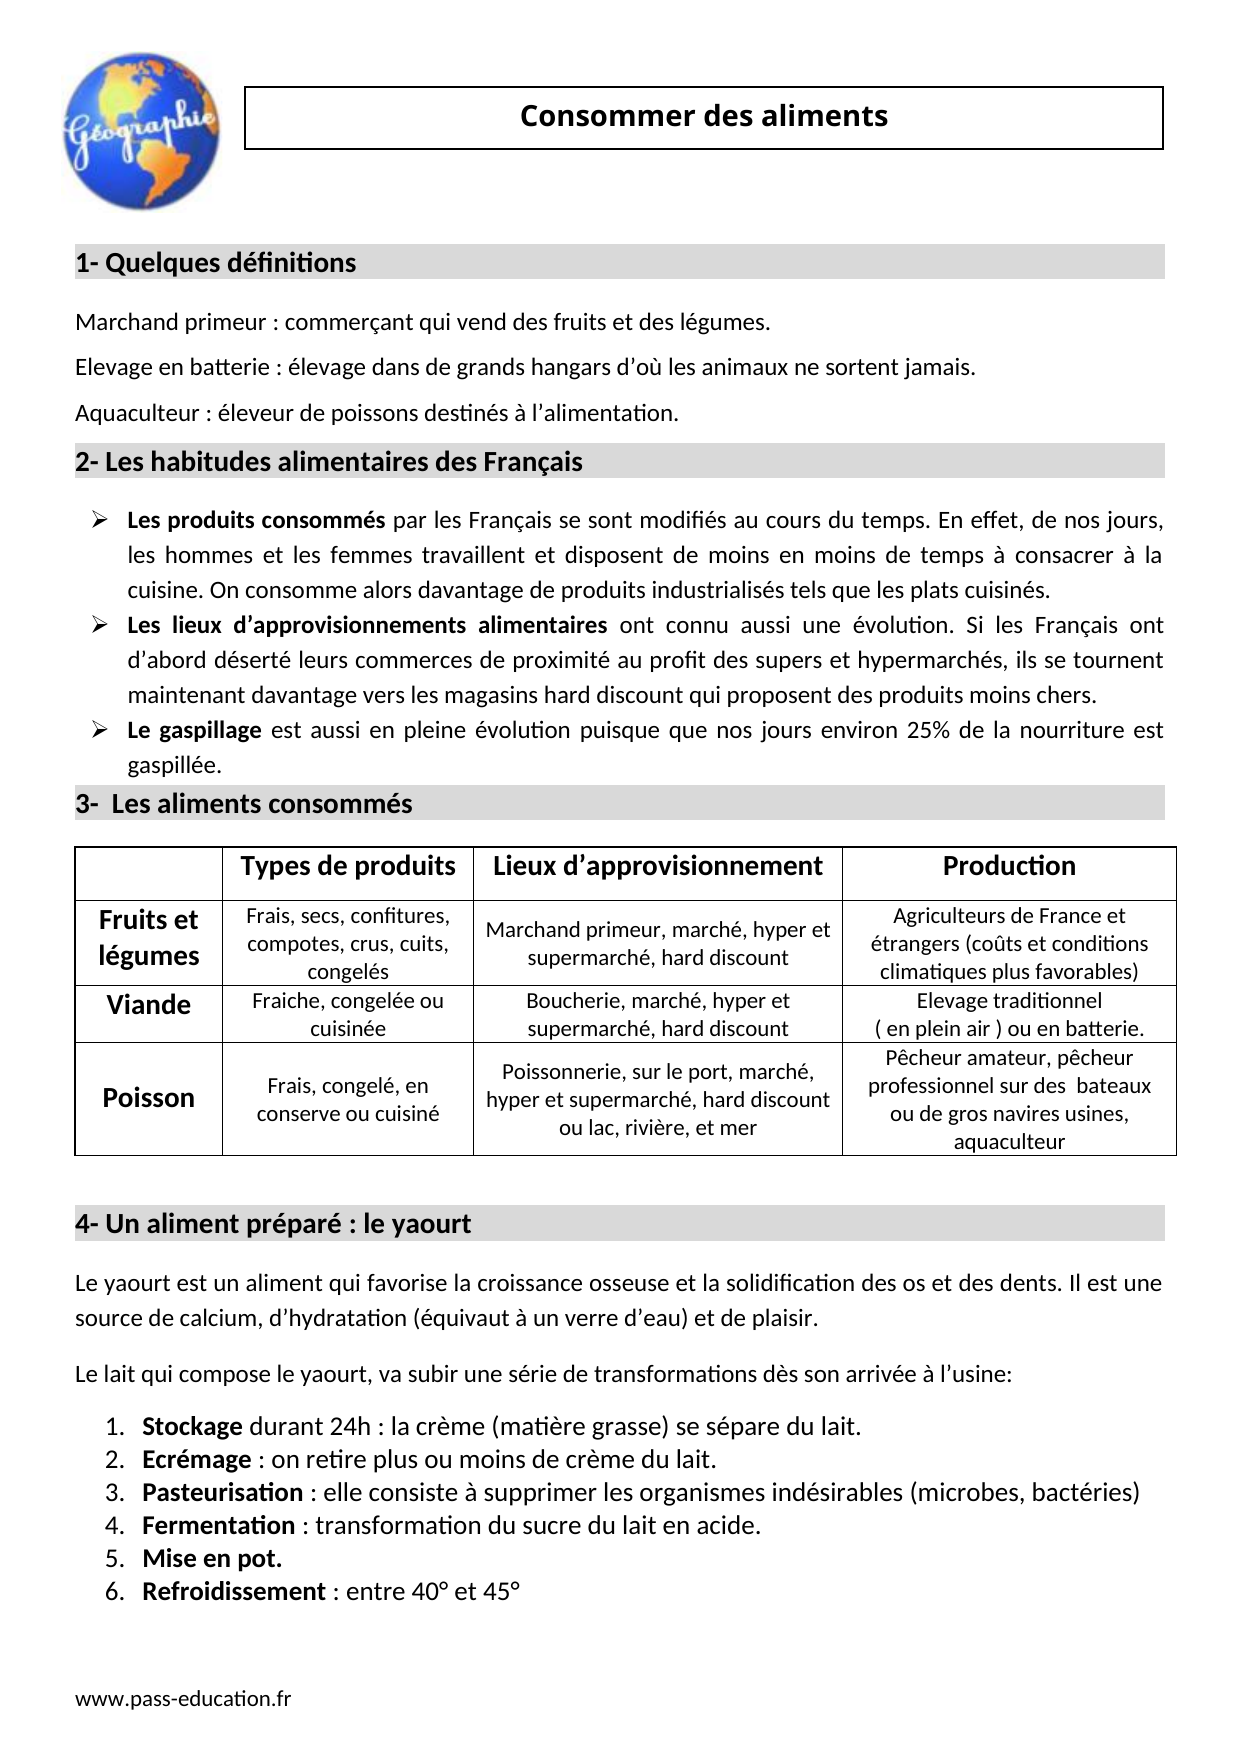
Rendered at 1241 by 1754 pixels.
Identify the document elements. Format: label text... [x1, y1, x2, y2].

text Aquaculteur : éleveur de poissons destinés à l’alimentation. [75, 397, 1165, 428]
table_cell Fraiche, congelée ou cuisinée [223, 986, 473, 1042]
text 2- Les habitudes alimentaires des Français [75, 443, 1165, 478]
table_cell Poisson [76, 1043, 222, 1155]
table_cell Agriculteurs de France et étrangers (coûts et conditions climatiques plus favorables) [843, 901, 1176, 985]
list Pasteurisation : elle consiste à supprimer les organismes indésirables (microbes, bactéries) [104, 1475, 1165, 1508]
table_cell Marchand primeur, marché, hyper et supermarché, hard discount [474, 901, 842, 985]
text Marchand primeur : commerçant qui vend des fruits et des légumes. [75, 306, 1165, 336]
table_cell Frais, secs, confitures, compotes, crus, cuits, congelés [223, 901, 473, 985]
table_header [76, 848, 222, 900]
list Refroidissement : entre 40° et 45° [104, 1574, 1165, 1607]
table_header Lieux d’approvisionnement [474, 848, 842, 900]
table_cell Poissonnerie, sur le port, marché, hyper et supermarché, hard discount ou lac, rivière, et mer [474, 1043, 842, 1155]
text Le yaourt est un aliment qui favorise la croissance osseuse et la solidification des os et des dents. Il est une source de calcium, d’hydratation (équivaut à un verre d’eau) et de plaisir. [75, 1267, 1165, 1332]
list Le gaspillage est aussi en pleine évolution puisque que nos jours environ 25% de la nourriture est gaspillée. [90, 715, 1165, 780]
table_cell Boucherie, marché, hyper et supermarché, hard discount [474, 986, 842, 1042]
text 3- Les aliments consommés [75, 785, 1165, 820]
list Ecrémage : on retire plus ou moins de crème du lait. [104, 1442, 1165, 1475]
text Elevage en batterie : élevage dans de grands hangars d’où les animaux ne sortent jamais. [75, 351, 1165, 382]
picture [61, 51, 223, 213]
table_header Production [843, 848, 1176, 900]
list Les produits consommés par les Français se sont modifiés au cours du temps. En effet, de nos jours, les hommes et les femmes travaillent et disposent de moins en moins de temps à consacrer à la cuisine. On consomme alors davantage de produits industrialisés tels que les plats cuisinés. [90, 505, 1165, 605]
table_cell Frais, congelé, en conserve ou cuisiné [223, 1043, 473, 1155]
list Les lieux d’approvisionnements alimentaires ont connu aussi une évolution. Si les Français ont d’abord déserté leurs commerces de proximité au profit des supers et hypermarchés, ils se tournent maintenant davantage vers les magasins hard discount qui proposent des produits moins chers. [90, 610, 1165, 710]
list Stockage durant 24h : la crème (matière grasse) se sépare du lait. [104, 1409, 1165, 1442]
table_cell Viande [76, 986, 222, 1042]
list Fermentation : transformation du sucre du lait en acide. [104, 1508, 1165, 1541]
table_cell Pêcheur amateur, pêcheur professionnel sur des bateaux ou de gros navires usines, aquaculteur [843, 1043, 1176, 1155]
list Mise en pot. [104, 1541, 1165, 1574]
table_cell Fruits et légumes [76, 901, 222, 985]
table_cell Elevage traditionnel ( en plein air ) ou en batterie. [843, 986, 1176, 1042]
text 4- Un aliment préparé : le yaourt [75, 1205, 1165, 1241]
table_header Types de produits [223, 848, 473, 900]
text 1- Quelques définitions [75, 244, 1165, 279]
text Le lait qui compose le yaourt, va subir une série de transformations dès son arrivée à l’usine: [75, 1358, 1165, 1388]
